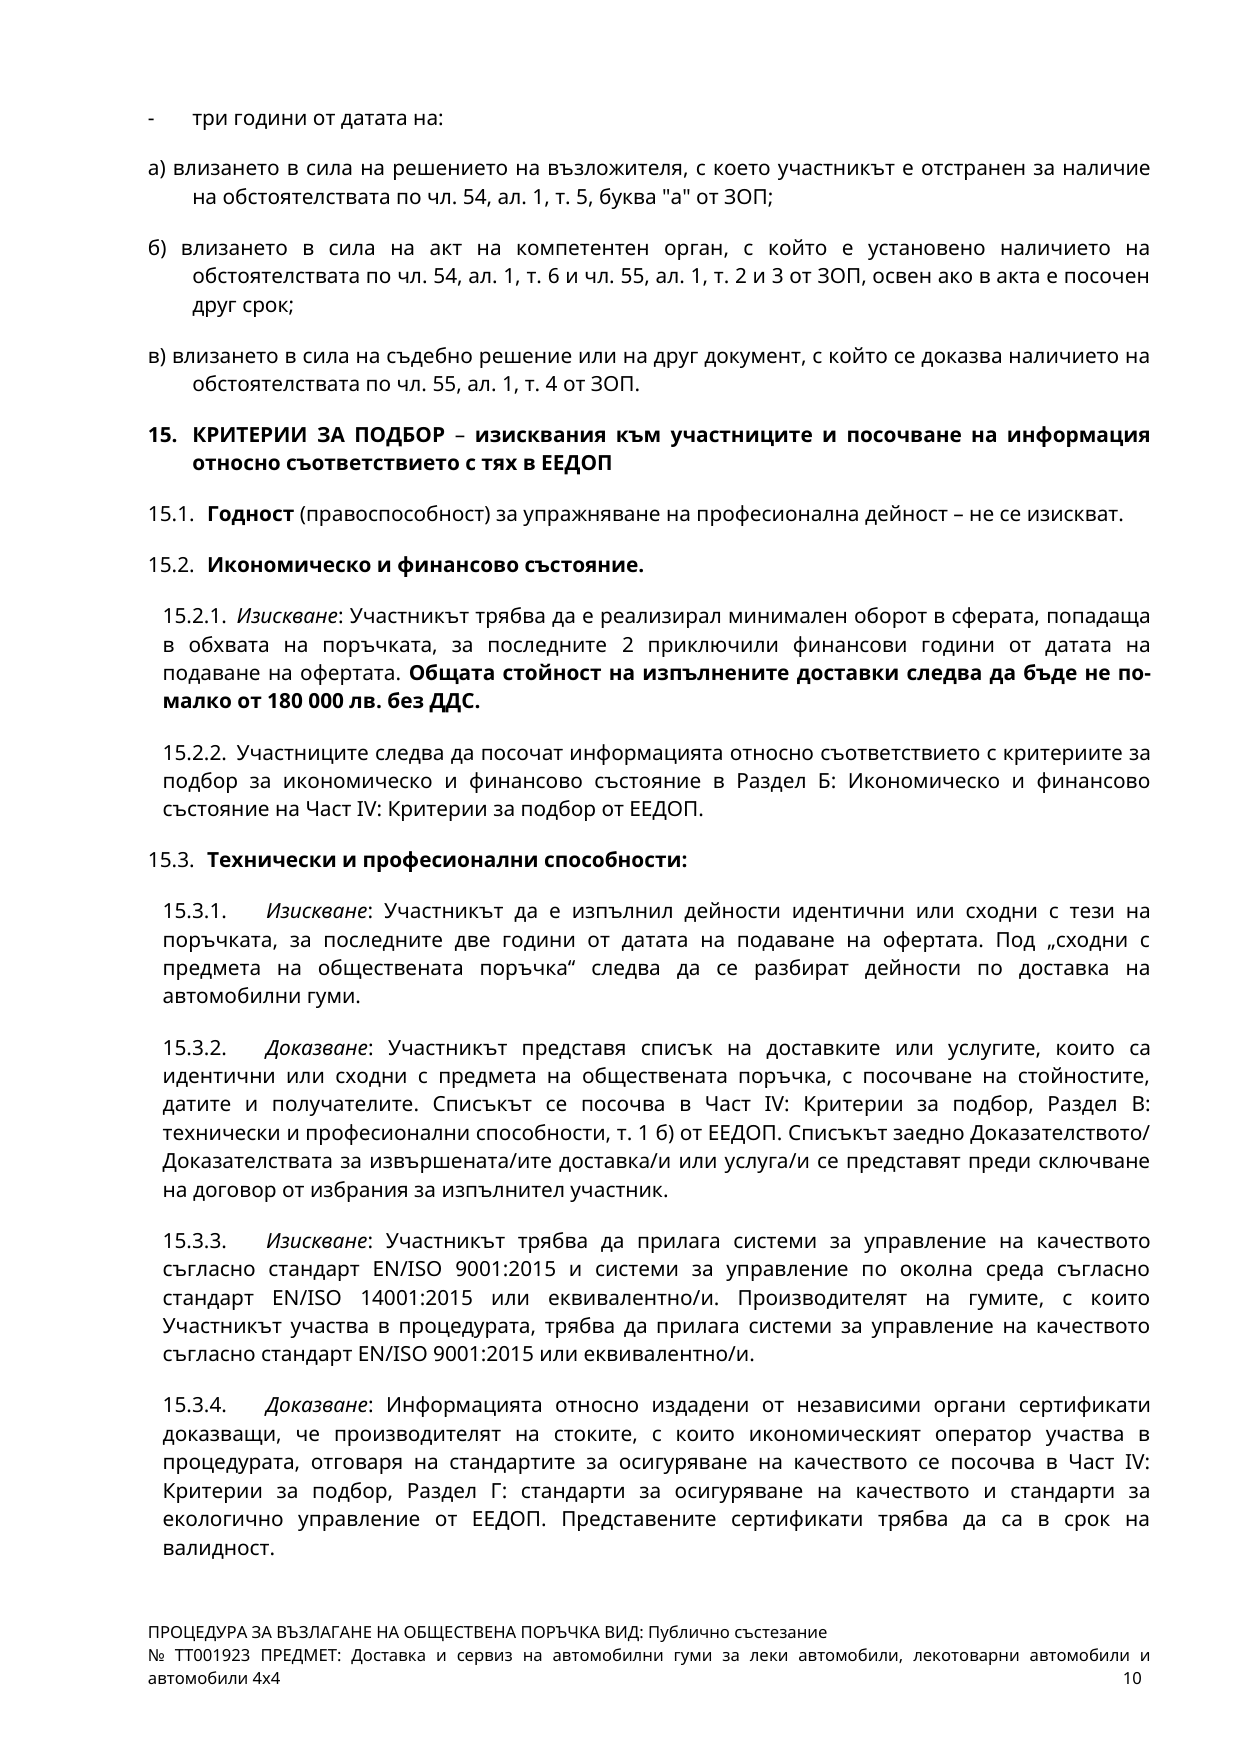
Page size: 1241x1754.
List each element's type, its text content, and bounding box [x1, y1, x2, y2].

list Годност (правоспособност) за упражняване на професионална дейност – не се изискват. [148, 499, 1152, 528]
list КРИТЕРИИ ЗА ПОДБОР – изисквания към участниците и посочване на информация относно съответствието с тях в ЕЕДОП [148, 420, 1152, 477]
text б) влизането в сила на акт на компетентен орган, с който е установено наличието на обстоятелствата по чл. 54, ал. 1, т. 6 и чл. 55, ал. 1, т. 2 и 3 от ЗОП, освен ако в акта е посочен друг срок; [148, 233, 1152, 318]
list Участниците следва да посочат информацията относно съответствието с критериите за подбор за икономическо и финансово състояние в Раздел Б: Икономическо и финансово състояние на Част IV: Критерии за подбор от ЕЕДОП. [162, 738, 1152, 823]
list Доказване: Информацията относно издадени от независими органи сертификати доказващи, че производителят на стоките, с които икономическият оператор участва в процедурата, отговаря на стандартите за осигуряване на качеството се посочва в Част IV: Критерии за подбор, Раздел Г: стандарти за осигуряване на качеството и стандарти за екологично управление от ЕЕДОП. Представените сертификати трябва да са в срок на валидност. [162, 1390, 1152, 1561]
list Изискване: Участникът трябва да е реализирал минимален оборот в сферата, попадаща в обхвата на поръчката, за последните 2 приключили финансови години от датата на подаване на офертата. Общата стойност на изпълнените доставки следва да бъде не по-малко от 180 000 лв. без ДДС. [162, 601, 1152, 715]
list Технически и професионални способности: [148, 845, 1152, 874]
list Изискване: Участникът да е изпълнил дейности идентични или сходни с тези на поръчката, за последните две години от датата на подаване на офертата. Под „сходни с предмета на обществената поръчка“ следва да се разбират дейности по доставка на автомобилни гуми. [162, 896, 1152, 1010]
list Изискване: Участникът трябва да прилага системи за управление на качеството съгласно стандарт EN/ISO 9001:2015 и системи за управление по околна среда съгласно стандарт EN/ISO 14001:2015 или еквивалентно/и. Производителят на гумите, с които Участникът участва в процедурата, трябва да прилага системи за управление на качеството съгласно стандарт EN/ISO 9001:2015 или еквивалентно/и. [162, 1226, 1152, 1368]
text в) влизането в сила на съдебно решение или на друг документ, с който се доказва наличието на обстоятелствата по чл. 55, ал. 1, т. 4 от ЗОП. [148, 341, 1152, 398]
list Икономическо и финансово състояние. [148, 550, 1152, 579]
list три години от датата на: [148, 103, 1152, 131]
list Доказване: Участникът представя списък на доставките или услугите, които са идентични или сходни с предмета на обществената поръчка, с посочване на стойностите, датите и получателите. Списъкът се посочва в Част IV: Критерии за подбор, Раздел В: технически и професионални способности, т. 1 б) от ЕЕДОП. Списъкът заедно Доказателството/ Доказателствата за извършената/ите доставка/и или услуга/и се представят преди сключване на договор от избрания за изпълнител участник. [162, 1033, 1152, 1203]
text а) влизането в сила на решението на възложителя, с което участникът е отстранен за наличие на обстоятелствата по чл. 54, ал. 1, т. 5, буква "а" от ЗОП; [148, 153, 1152, 210]
